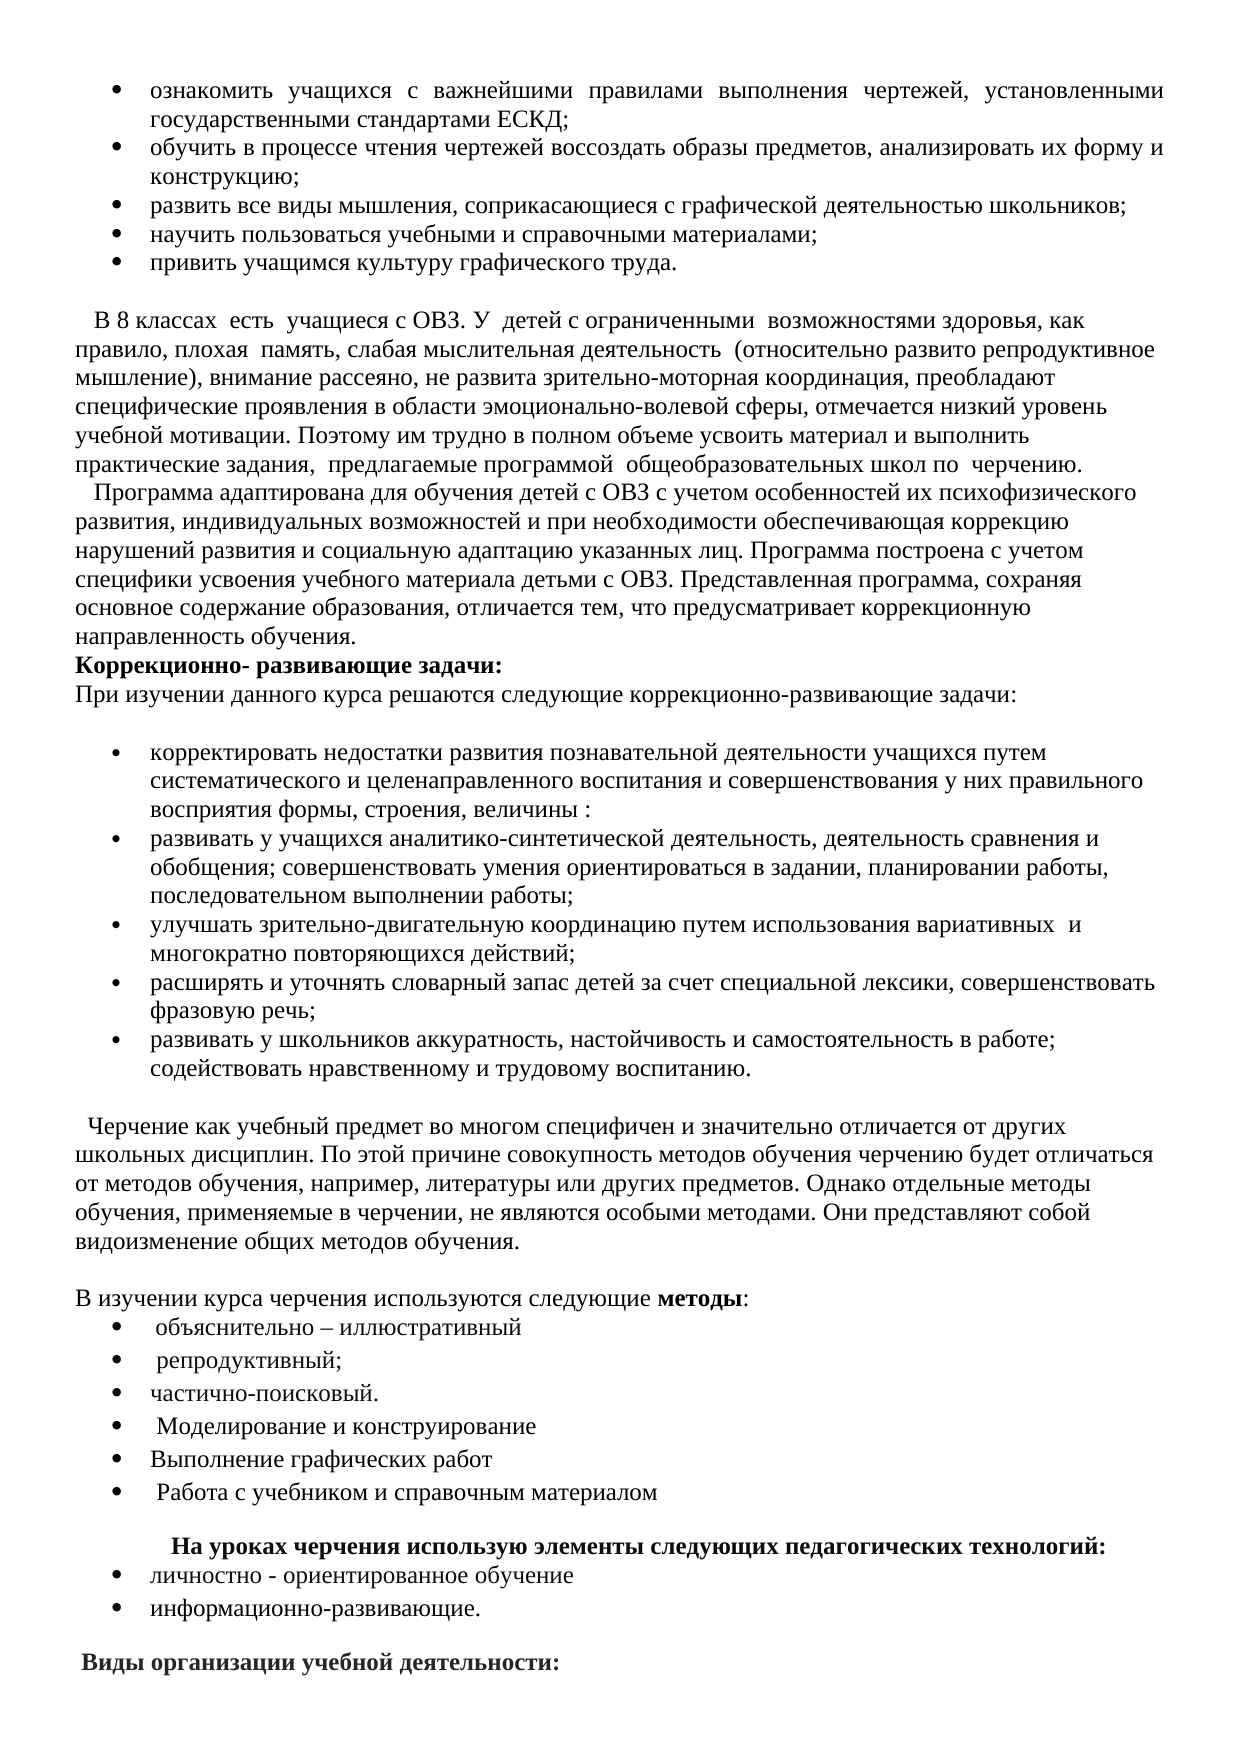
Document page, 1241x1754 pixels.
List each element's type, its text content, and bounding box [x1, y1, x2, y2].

text Коррекционно- развивающие задачи: При изучении данного курса решаются следующие коррекционно-развивающие задачи: [75, 650, 1165, 707]
text Черчение как учебный предмет во многом специфичен и значительно отличается от других школьных дисциплин. По этой причине совокупность методов обучения черчению будет отличаться от методов обучения, например, литературы или других предметов. Однако отдельные методы обучения, применяемые в черчении, не являются особыми методами. Они представляют собой видоизменение общих методов обучения. [75, 1111, 1165, 1254]
list ознакомить учащихся с важнейшими правилами выполнения чертежей, установленными государственными стандартами ЕСКД; [112, 75, 1165, 132]
list репродуктивный; [112, 1345, 1165, 1374]
list частично-поисковый. [112, 1378, 1165, 1407]
list личностно - ориентированное обучение [112, 1560, 1165, 1588]
list развивать у учащихся аналитико-синтетической деятельность, деятельность сравнения и обобщения; совершенствовать умения ориентироваться в задании, планировании работы, последовательном выполнении работы; [112, 823, 1165, 909]
list корректировать недостатки развития познавательной деятельности учащихся путем систематического и целенаправленного воспитания и совершенствования у них правильного восприятия формы, строения, величины : [112, 737, 1165, 823]
list расширять и уточнять словарный запас детей за счет специальной лексики, совершенствовать фразовую речь; [112, 967, 1165, 1024]
list обучить в процессе чтения чертежей воссоздать образы предметов, анализировать их форму и конструкцию; [112, 132, 1165, 190]
list объяснительно – иллюстративный [112, 1312, 1165, 1341]
text Программа адаптирована для обучения детей с ОВЗ с учетом особенностей их психофизического развития, индивидуальных возможностей и при необходимости обеспечивающая коррекцию нарушений развития и социальную адаптацию указанных лиц. Программа построена с учетом специфики усвоения учебного материала детьми с ОВЗ. Представленная программа, сохраняя основное содержание образования, отличается тем, что предусматривает коррекционную направленность обучения. [75, 477, 1165, 650]
list Моделирование и конструирование [112, 1411, 1165, 1440]
list развивать у школьников аккуратность, настойчивость и самостоятельность в работе; содействовать нравственному и трудовому воспитанию. [112, 1024, 1165, 1082]
list Выполнение графических работ [112, 1444, 1165, 1473]
list развить все виды мышления, соприкасающиеся с графической деятельностью школьников; [112, 190, 1165, 219]
list научить пользоваться учебными и справочными материалами; [112, 219, 1165, 247]
text На уроках черчения использую элементы следующих педагогических технологий: [112, 1531, 1165, 1560]
list информационно-развивающие. [112, 1593, 1165, 1622]
text В 8 классах есть учащиеся с ОВЗ. У детей с ограниченными возможностями здоровья, как правило, плохая память, слабая мыслительная деятельность (относительно развито репродуктивное мышление), внимание рассеяно, не развита зрительно-моторная координация, преобладают специфические проявления в области эмоционально-волевой сферы, отмечается низкий уровень учебной мотивации. Поэтому им трудно в полном объеме усвоить материал и выполнить практические задания, предлагаемые программой общеобразовательных школ по черчению. [75, 305, 1165, 477]
list привить учащимся культуру графического труда. [112, 247, 1165, 276]
text В изучении курса черчения используются следующие методы: [75, 1283, 1165, 1312]
list улучшать зрительно-двигательную координацию путем использования вариативных и многократно повторяющихся действий; [112, 909, 1165, 967]
list Работа с учебником и справочным материалом [112, 1477, 1165, 1506]
text Виды организации учебной деятельности: [75, 1647, 1165, 1675]
